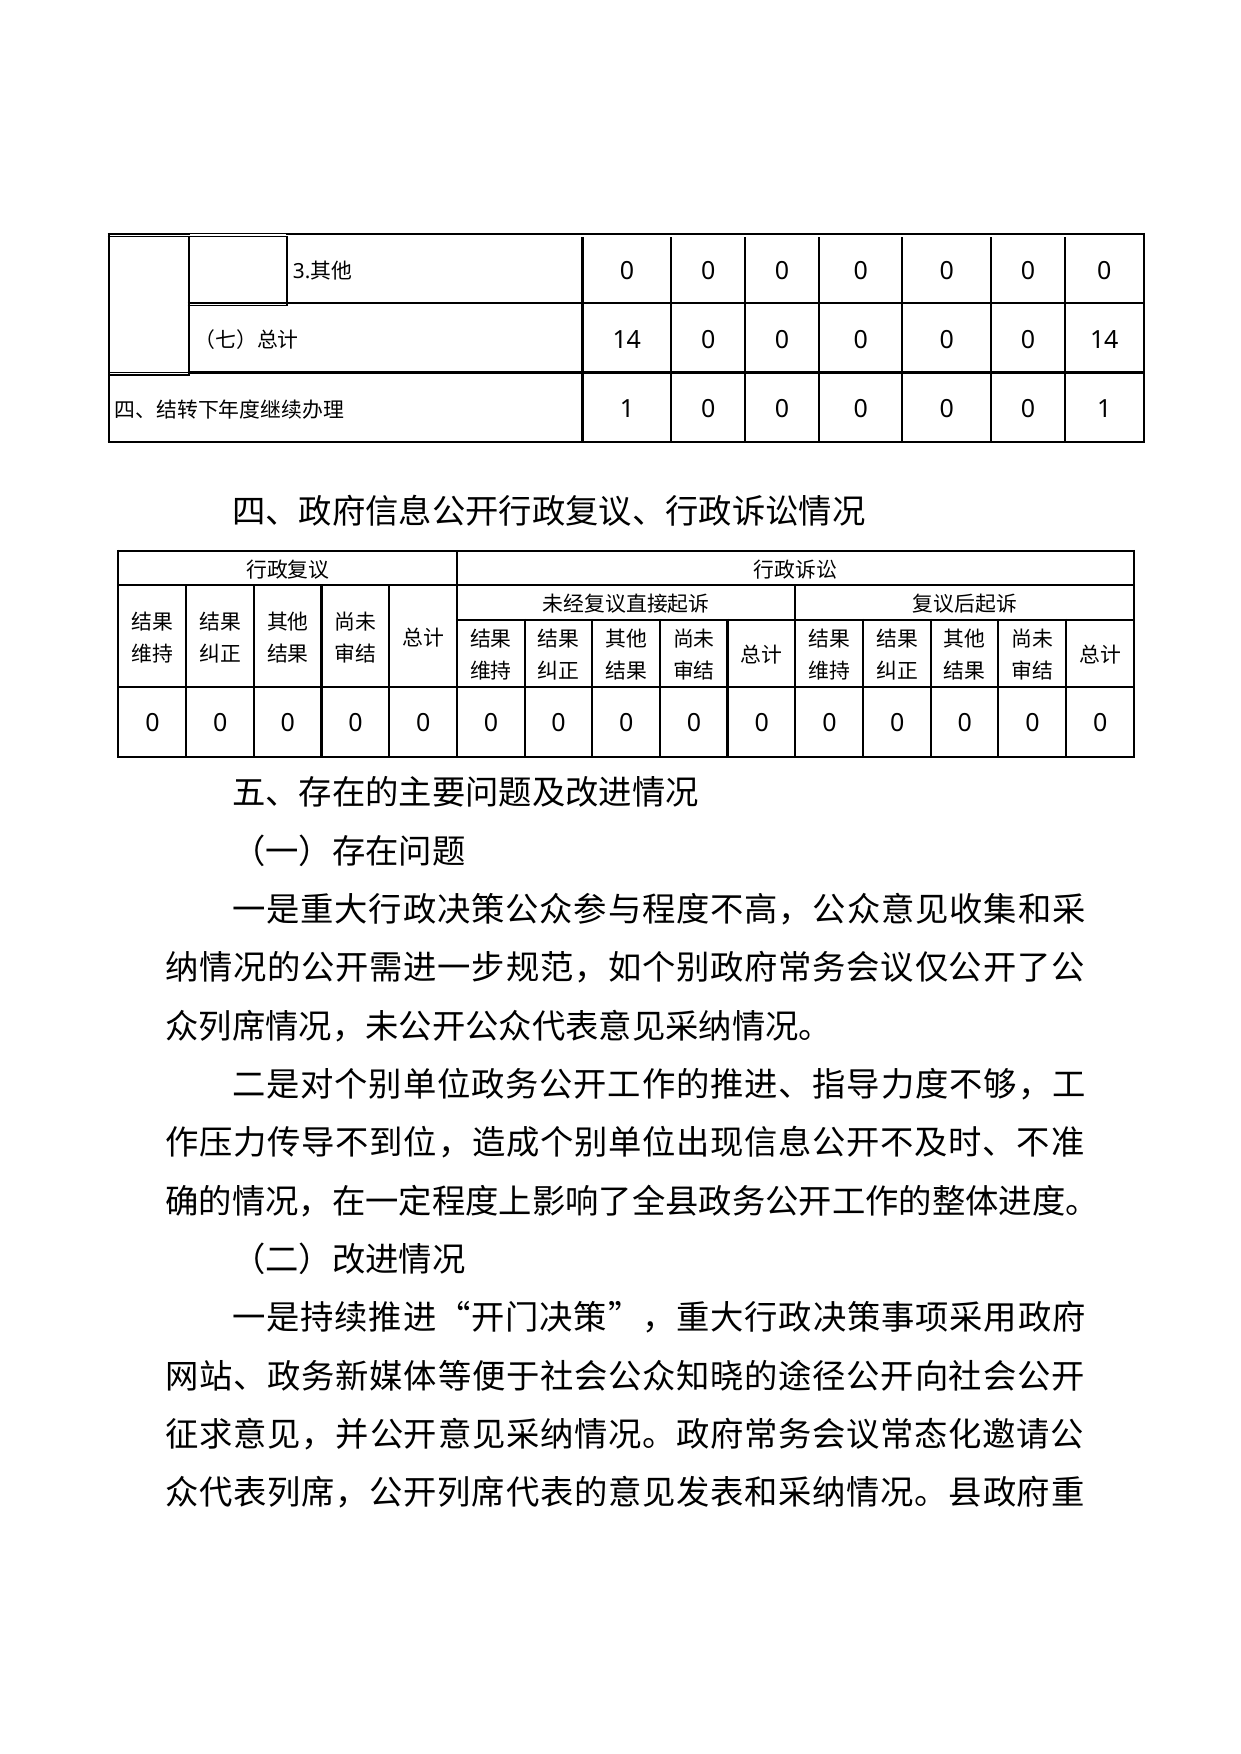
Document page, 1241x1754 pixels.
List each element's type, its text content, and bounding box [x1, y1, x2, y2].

table_cell 3.其他 [287, 235, 582, 302]
text 四、政府信息公开行政复议、行政诉讼情况 [165, 485, 1087, 533]
table_cell 0 [746, 374, 818, 441]
table_cell 结果 维持 [458, 621, 524, 686]
table_cell 0 [1067, 688, 1133, 756]
table_cell 0 [671, 235, 745, 302]
table_header 行政诉讼 [458, 552, 1133, 584]
table_header 行政复议 [119, 552, 456, 584]
table_cell 0 [583, 235, 671, 302]
table_cell 0 [902, 235, 991, 302]
text 二是对个别单位政务公开工作的推进、指导力度不够，工作压力传导不到位，造成个别单位出现信息公开不及时、不准确的情况，在一定程度上影响了全县政务公开工作的整体进度。 [165, 1050, 1087, 1225]
table_cell 其他 结果 [932, 621, 997, 686]
table_cell 1 [1066, 374, 1143, 441]
table_cell 0 [672, 304, 744, 371]
table_cell 结果 纠正 [526, 621, 591, 686]
table_cell 0 [323, 688, 388, 756]
table_cell 其他 结果 [593, 621, 659, 686]
table_cell （七）总计 [190, 304, 581, 371]
table_cell 0 [819, 235, 902, 302]
table_cell 四、结转下年度继续办理 [110, 374, 581, 441]
text 五、存在的主要问题及改进情况 [165, 758, 1087, 816]
table_cell 0 [999, 688, 1065, 756]
table_cell 0 [661, 688, 726, 756]
table_cell 0 [187, 688, 253, 756]
table_cell 14 [1066, 304, 1143, 371]
table_cell 总计 [729, 621, 794, 686]
text 一是重大行政决策公众参与程度不高，公众意见收集和采纳情况的公开需进一步规范，如个别政府常务会议仅公开了公众列席情况，未公开公众代表意见采纳情况。 [165, 875, 1087, 1050]
table_cell 0 [992, 304, 1064, 371]
table_cell 0 [903, 374, 990, 441]
table_cell 尚未 审结 [661, 621, 726, 686]
table_cell 0 [864, 688, 930, 756]
table_cell 结果维持 [119, 586, 185, 686]
table_cell 尚未 审结 [323, 586, 388, 686]
table_cell 0 [119, 688, 185, 756]
table_cell 0 [526, 688, 591, 756]
text （二）改进情况 [165, 1225, 1087, 1283]
table_cell 结果 维持 [796, 621, 862, 686]
table_cell 14 [584, 304, 670, 371]
table_cell 0 [796, 688, 862, 756]
table_cell 其他 结果 [255, 586, 320, 686]
table_cell 0 [903, 304, 990, 371]
table_cell 0 [255, 688, 320, 756]
table_cell 0 [932, 688, 997, 756]
table_cell 0 [992, 374, 1064, 441]
table_cell 0 [820, 374, 901, 441]
table_cell 0 [1065, 235, 1143, 302]
table_cell 总计 [390, 586, 456, 686]
table_cell 结果 纠正 [187, 586, 253, 686]
table_cell 0 [729, 688, 794, 756]
text （一）存在问题 [165, 816, 1087, 875]
table_cell 0 [820, 304, 901, 371]
table_cell 0 [458, 688, 524, 756]
table_cell 未经复议直接起诉 [458, 586, 794, 619]
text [165, 1283, 1087, 1516]
table_cell 0 [745, 235, 819, 302]
table_cell 复议后起诉 [796, 586, 1133, 619]
table_cell 0 [672, 374, 744, 441]
table_cell 总计 [1067, 621, 1133, 686]
table_cell 0 [390, 688, 456, 756]
table_cell 结果 纠正 [864, 621, 930, 686]
table_cell 尚未 审结 [999, 621, 1065, 686]
table_cell 0 [593, 688, 659, 756]
table_cell 0 [991, 235, 1064, 302]
table_cell 1 [584, 374, 670, 441]
table_cell 0 [746, 304, 818, 371]
